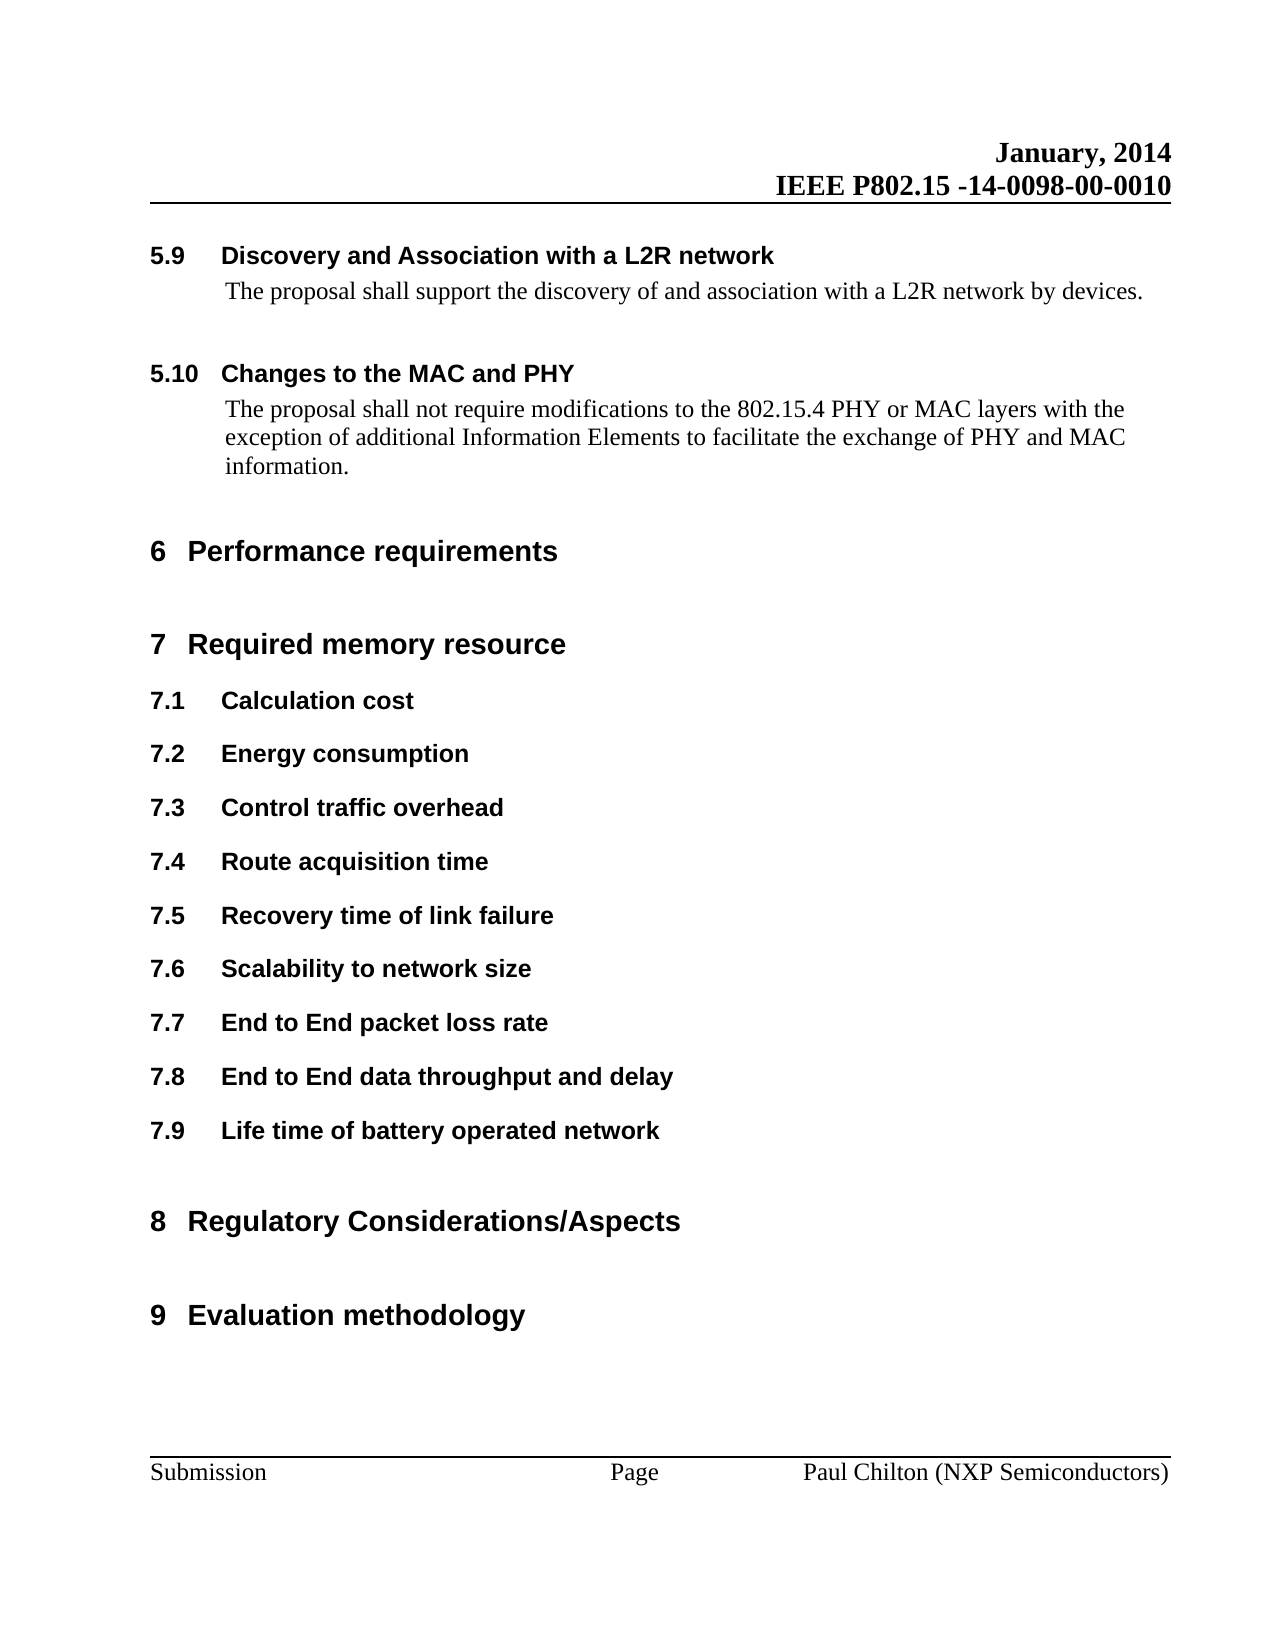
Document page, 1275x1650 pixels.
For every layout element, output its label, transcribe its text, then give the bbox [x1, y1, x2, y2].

subtitle Energy consumption [150, 739, 1171, 768]
subtitle Regulatory Considerations/Aspects [150, 1204, 1171, 1238]
subtitle Required memory resource [150, 627, 1171, 661]
subtitle Evaluation methodology [150, 1298, 1171, 1332]
subtitle Changes to the MAC and PHY [150, 359, 1171, 387]
list The proposal shall support the discovery of and association with a L2R network by devices. [225, 276, 1171, 305]
subtitle Route acquisition time [150, 847, 1171, 876]
subtitle End to End data throughput and delay [150, 1062, 1171, 1091]
subtitle Control traffic overhead [150, 793, 1171, 822]
subtitle Life time of battery operated network [150, 1116, 1171, 1144]
subtitle Performance requirements [150, 534, 1171, 567]
subtitle Recovery time of link failure [150, 901, 1171, 929]
list The proposal shall not require modifications to the 802.15.4 PHY or MAC layers with the exception of additional Information Elements to facilitate the exchange of PHY and MAC information. [225, 394, 1171, 480]
subtitle Discovery and Association with a L2R network [150, 241, 1171, 270]
subtitle End to End packet loss rate [150, 1008, 1171, 1037]
subtitle Scalability to network size [150, 954, 1171, 983]
subtitle Calculation cost [150, 686, 1171, 714]
